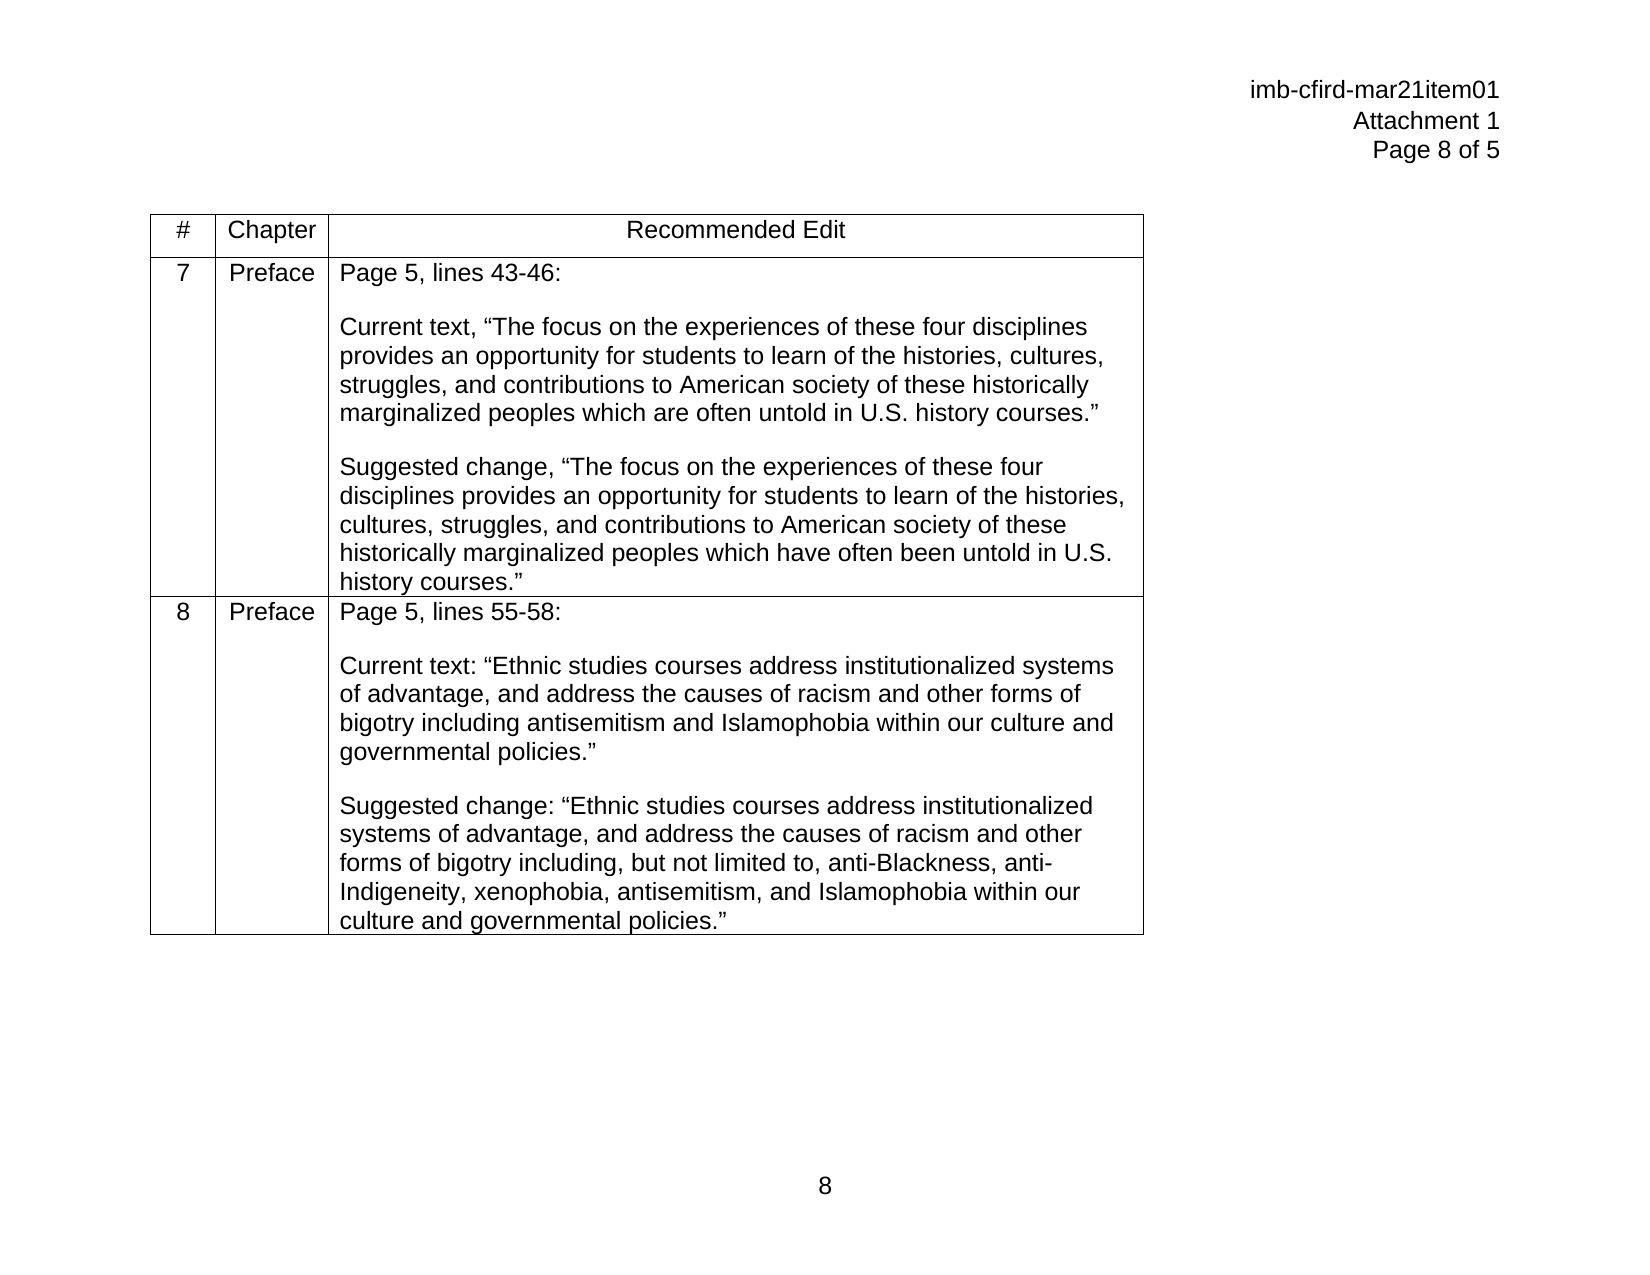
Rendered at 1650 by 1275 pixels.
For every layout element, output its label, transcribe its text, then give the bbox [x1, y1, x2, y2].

table_cell Page 5, lines 43-46: Current text, “The focus on the experiences of these four disciplines provides an opportunity for students to learn of the histories, cultures, struggles, and contributions to American society of these historically marginalized peoples which are often untold in U.S. history courses.” Suggested change, “The focus on the experiences of these four disciplines provides an opportunity for students to learn of the histories, cultures, struggles, and contributions to American society of these historically marginalized peoples which have often been untold in U.S. history courses.” [329, 258, 1143, 596]
table_cell Preface [216, 258, 328, 596]
table_cell 7 [151, 258, 215, 596]
table_header # [151, 215, 215, 257]
table_cell 8 [151, 597, 215, 934]
table_header Chapter [216, 215, 328, 257]
table_cell Page 5, lines 55-58: Current text: “Ethnic studies courses address institutionalized systems of advantage, and address the causes of racism and other forms of bigotry including antisemitism and Islamophobia within our culture and governmental policies.” Suggested change: “Ethnic studies courses address institutionalized systems of advantage, and address the causes of racism and other forms of bigotry including, but not limited to, anti-Blackness, anti-Indigeneity, xenophobia, antisemitism, and Islamophobia within our culture and governmental policies.” [329, 597, 1143, 934]
table_cell Preface [216, 597, 328, 934]
table_header Recommended Edit [329, 215, 1143, 257]
